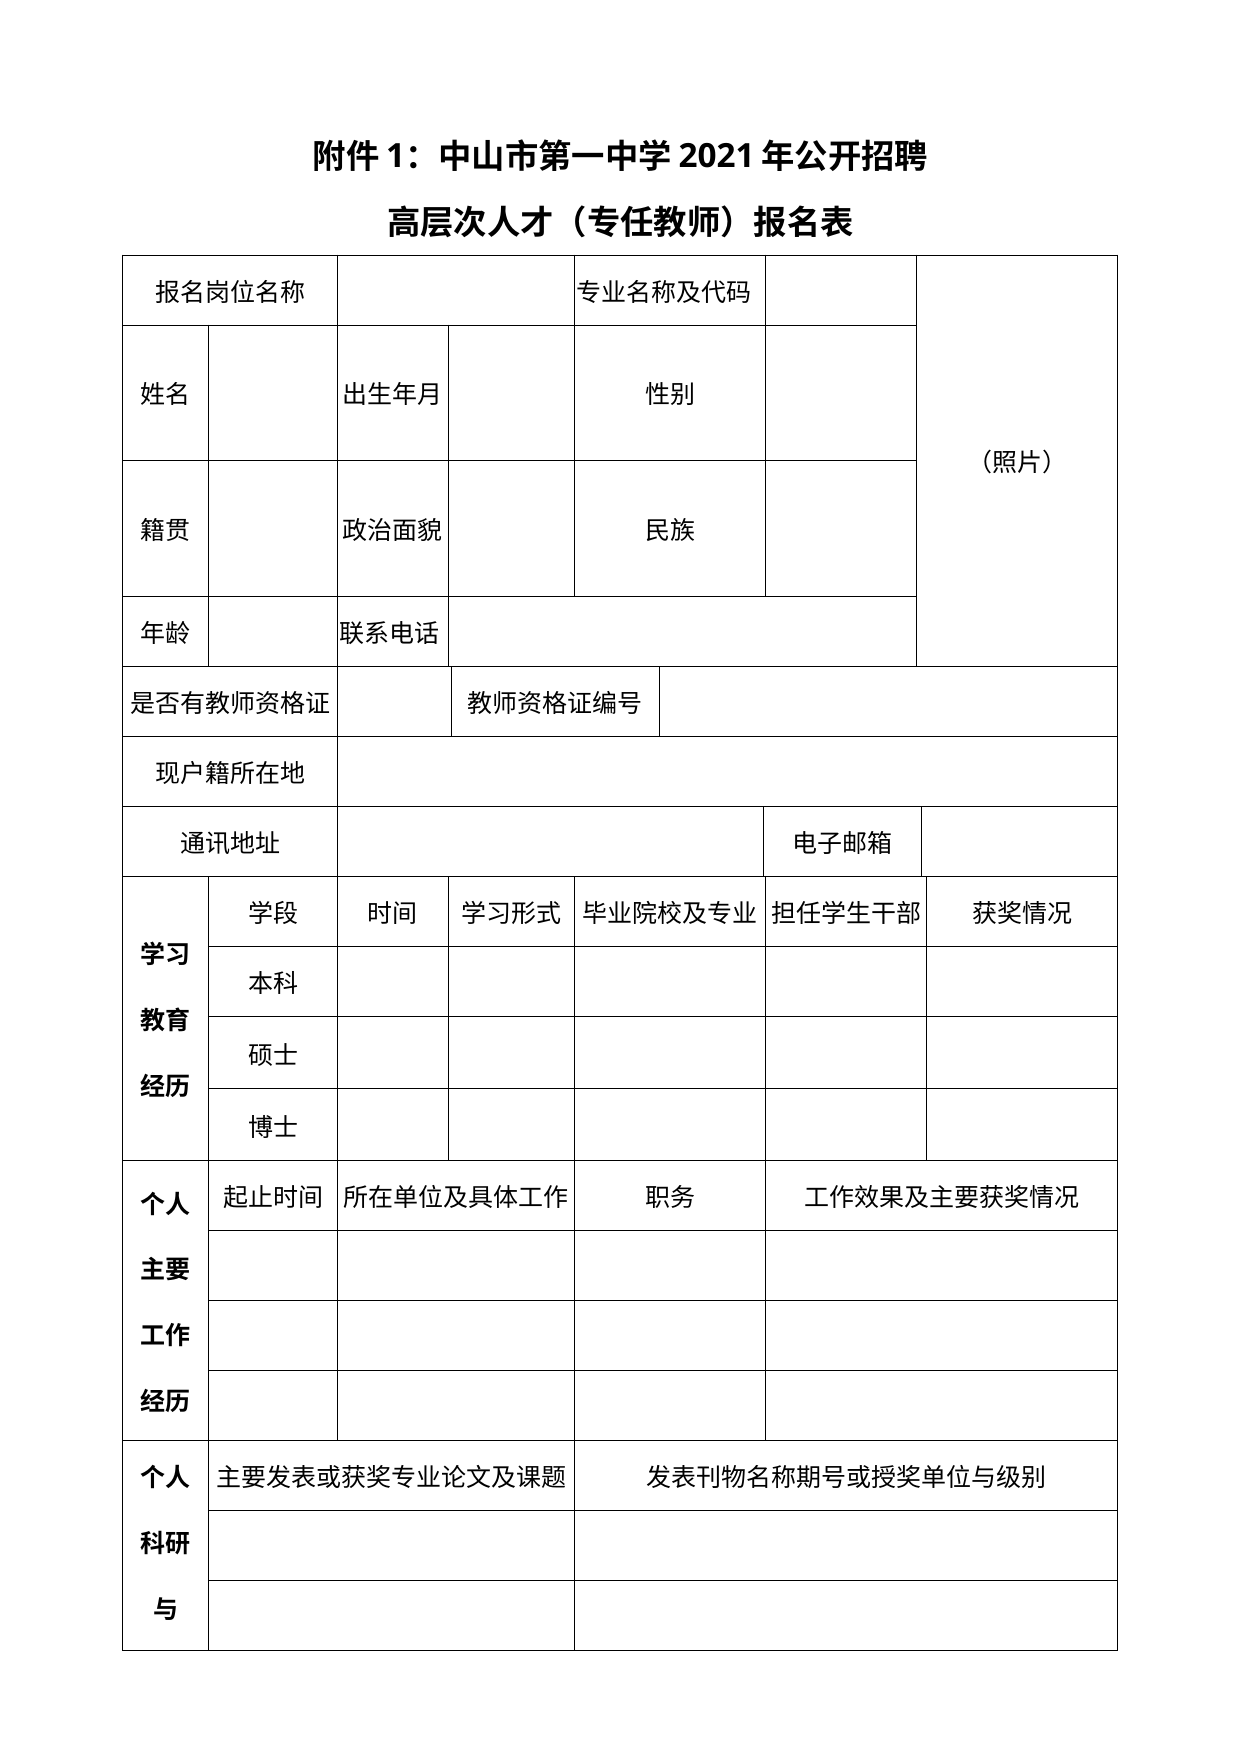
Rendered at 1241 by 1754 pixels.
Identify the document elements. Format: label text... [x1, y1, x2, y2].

table_cell 个人 科研 与 学术 情况 [123, 1441, 208, 1650]
table_cell [575, 1089, 765, 1160]
table_cell 性别 [575, 326, 765, 460]
table_cell 毕业院校及专业 [575, 877, 765, 946]
table_cell [338, 1231, 574, 1300]
table_cell 发表刊物名称期号或授奖单位与级别 [575, 1441, 1117, 1510]
table_cell [338, 1017, 448, 1088]
table_cell 起止时间 [209, 1161, 337, 1230]
table_cell 担任学生干部 [766, 877, 926, 946]
table_cell 姓名 [123, 326, 208, 460]
table_cell [766, 1371, 1117, 1440]
table_cell [338, 807, 763, 876]
table_cell [449, 597, 916, 666]
table_cell [209, 1301, 337, 1370]
table_cell [209, 1231, 337, 1300]
table_cell [209, 461, 337, 596]
table_cell [338, 667, 451, 736]
table_cell 主要发表或获奖专业论文及课题 [209, 1441, 574, 1510]
table_cell 学习形式 [449, 877, 574, 946]
table_cell [338, 256, 574, 324]
table_cell [449, 461, 574, 596]
table_cell 教师资格证编号 [452, 667, 659, 736]
table_cell [575, 1231, 765, 1300]
table_cell 学习 教育 经历 [123, 877, 208, 1160]
table_cell 电子邮箱 [764, 807, 921, 876]
table_cell 专业名称及代码 [575, 256, 765, 324]
table_cell [338, 1301, 574, 1370]
table_cell [766, 1089, 926, 1160]
table_cell [766, 1301, 1117, 1370]
table_cell 所在单位及具体工作 [338, 1161, 574, 1230]
table_cell 职务 [575, 1161, 765, 1230]
table_cell [338, 1089, 448, 1160]
table_cell 时间 [338, 877, 448, 946]
table_cell [660, 667, 1117, 736]
table_cell 硕士 [209, 1017, 337, 1088]
table_cell 民族 [575, 461, 765, 596]
table_cell [449, 326, 574, 460]
table_cell [766, 1231, 1117, 1300]
table_cell 工作效果及主要获奖情况 [766, 1161, 1117, 1230]
table_cell [575, 1511, 1117, 1580]
table_cell [766, 947, 926, 1016]
table_cell 获奖情况 [927, 877, 1117, 946]
table_cell 政治面貌 [338, 461, 448, 596]
table_cell [209, 1371, 337, 1440]
table_cell [575, 947, 765, 1016]
table_cell [922, 807, 1117, 876]
table_cell [575, 1371, 765, 1440]
table_cell [927, 1089, 1117, 1160]
table_cell （照片） [917, 256, 1117, 666]
table_cell [449, 1017, 574, 1088]
table_cell 是否有教师资格证 [123, 667, 337, 736]
table_cell [449, 947, 574, 1016]
table_cell [766, 1017, 926, 1088]
table_cell [927, 1017, 1117, 1088]
table_cell 个人 主要 工作 经历 [123, 1161, 208, 1440]
table_cell 籍贯 [123, 461, 208, 596]
table_cell 报名岗位名称 [123, 256, 337, 324]
table_cell 年龄 [123, 597, 208, 666]
table_header 附件1：中山市第一中学2021年公开招聘 高层次人才（专任教师）报名表 [123, 120, 1118, 254]
table_cell [209, 1581, 574, 1650]
table_cell [338, 1371, 574, 1440]
table_cell [766, 461, 916, 596]
table_cell [575, 1581, 1117, 1650]
table_cell 通讯地址 [123, 807, 337, 876]
table_cell [209, 326, 337, 460]
table_cell [766, 256, 916, 324]
table_cell 出生年月 [338, 326, 448, 460]
table_cell 学段 [209, 877, 337, 946]
table_cell [338, 947, 448, 1016]
table_cell 联系电话 [338, 597, 448, 666]
table_cell [575, 1017, 765, 1088]
table_cell [575, 1301, 765, 1370]
table_cell 本科 [209, 947, 337, 1016]
table_cell [338, 737, 1117, 806]
table_cell [927, 947, 1117, 1016]
table_cell [449, 1089, 574, 1160]
table_cell [209, 1511, 574, 1580]
table_cell 现户籍所在地 [123, 737, 337, 806]
table_cell [766, 326, 916, 460]
table_cell 博士 [209, 1089, 337, 1160]
table_cell [209, 597, 337, 666]
